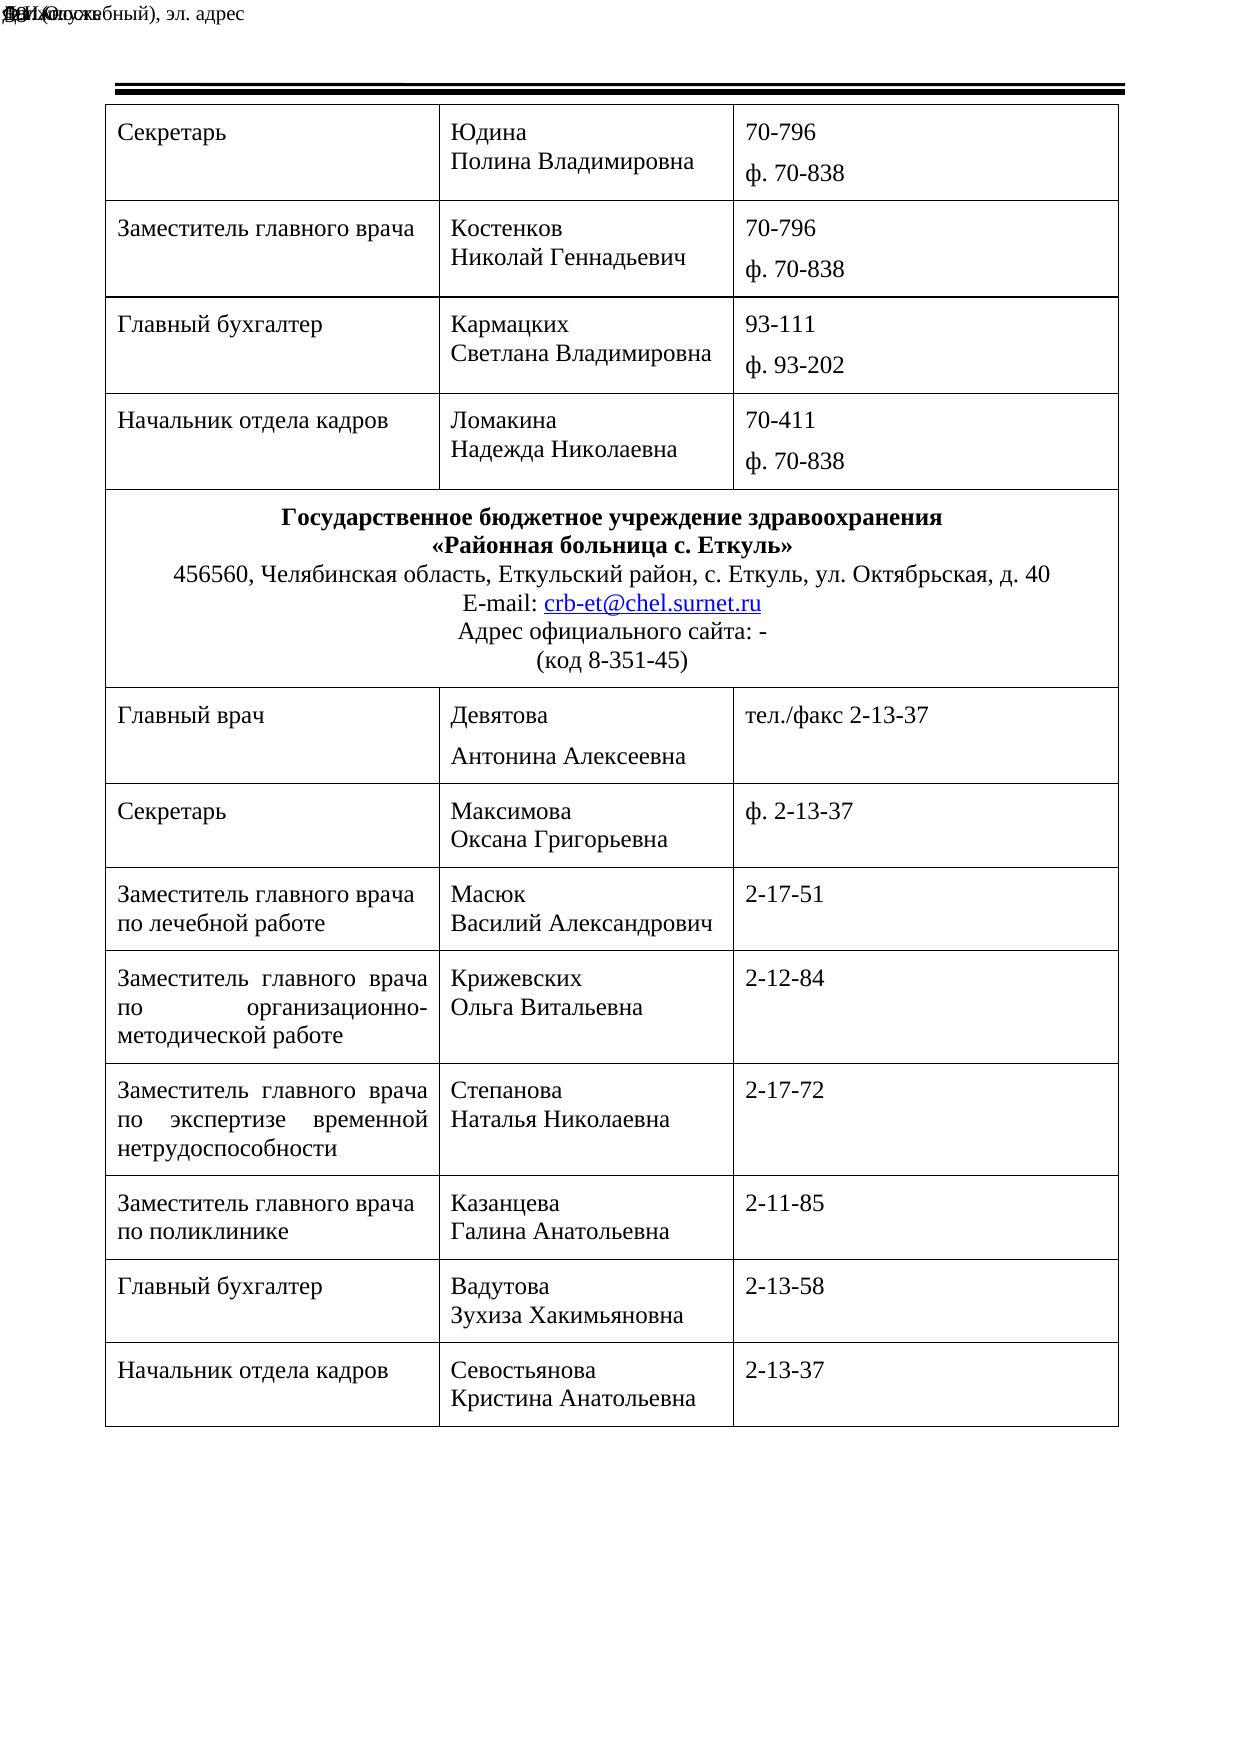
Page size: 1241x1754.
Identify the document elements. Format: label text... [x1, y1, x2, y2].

table_cell Степанова Наталья Николаевна [440, 1064, 733, 1175]
table_cell Севостьянова Кристина Анатольевна [440, 1343, 733, 1426]
table_cell ф. 2-13-37 [734, 784, 1118, 867]
table_cell Главный бухгалтер [106, 298, 439, 392]
table_cell 2-17-51 [734, 868, 1118, 950]
table_cell Девятова Антонина Алексеевна [440, 688, 733, 783]
table_cell 70-411 ф. 70-838 [734, 394, 1118, 488]
table_cell Вадутова Зухиза Хакимьяновна [440, 1260, 733, 1342]
table_cell тел./факс 2-13-37 [734, 688, 1118, 783]
table_cell Начальник отдела кадров [106, 394, 439, 488]
table_header 70-796 ф. 70-838 [734, 105, 1118, 200]
table_cell Заместитель главного врача по лечебной работе [106, 868, 439, 950]
table_cell Крижевских Ольга Витальевна [440, 951, 733, 1063]
table_cell Кармацких Светлана Владимировна [440, 298, 733, 392]
table_header Секретарь [106, 105, 439, 200]
table_cell Заместитель главного врача по экспертизе временной нетрудоспособности [106, 1064, 439, 1175]
table_cell Главный бухгалтер [106, 1260, 439, 1342]
table_header Юдина Полина Владимировна [440, 105, 733, 200]
table_cell Максимова Оксана Григорьевна [440, 784, 733, 867]
table_cell Заместитель главного врача [106, 201, 439, 296]
table_cell 2-17-72 [734, 1064, 1118, 1175]
table_cell Масюк Василий Александрович [440, 868, 733, 950]
table_cell 2-13-58 [734, 1260, 1118, 1342]
table_cell 2-11-85 [734, 1176, 1118, 1258]
table_cell Костенков Николай Геннадьевич [440, 201, 733, 296]
table_cell Главный врач [106, 688, 439, 783]
table_cell Секретарь [106, 784, 439, 867]
table_cell 70-796 ф. 70-838 [734, 201, 1118, 296]
table_cell Заместитель главного врача по поликлинике [106, 1176, 439, 1258]
table_cell 93-111 ф. 93-202 [734, 298, 1118, 392]
table_cell 2-12-84 [734, 951, 1118, 1063]
table_cell Государственное бюджетное учреждение здравоохранения «Районная больница с. Еткуль» 456560, Челябинская область, Еткульский район, с. Еткуль, ул. Октябрьская, д. 40 E-mail: crb-et@chel.surnet.ru Адрес официального сайта: - (код 8-351-45) [106, 490, 1118, 687]
table_cell Ломакина Надежда Николаевна [440, 394, 733, 488]
table_cell Начальник отдела кадров [106, 1343, 439, 1426]
table_cell Заместитель главного врача по организационно- методической работе [106, 951, 439, 1063]
table_cell Казанцева Галина Анатольевна [440, 1176, 733, 1258]
table_cell 2-13-37 [734, 1343, 1118, 1426]
